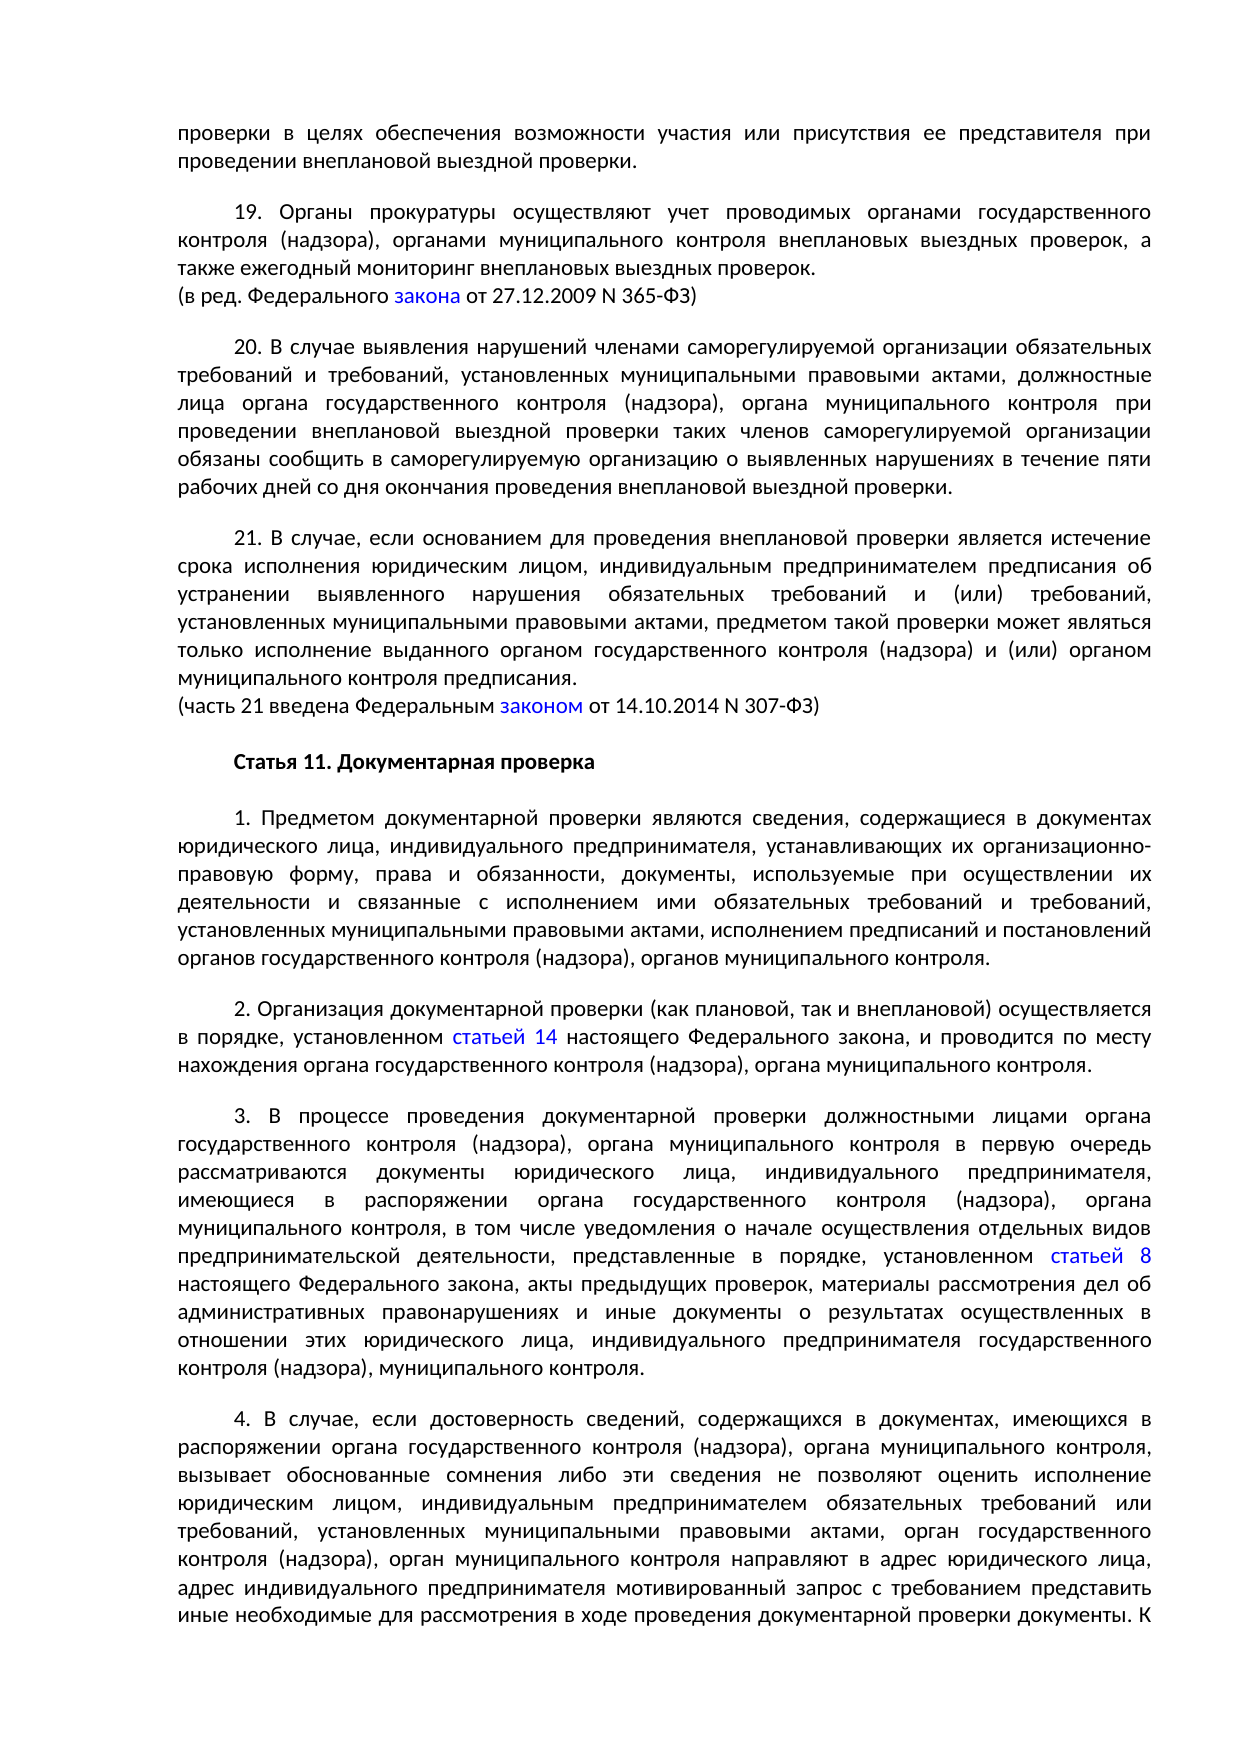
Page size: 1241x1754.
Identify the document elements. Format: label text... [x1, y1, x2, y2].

text 20. В случае выявления нарушений членами саморегулируемой организации обязательных требований и требований, установленных муниципальными правовыми актами, должностные лица органа государственного контроля (надзора), органа муниципального контроля при проведении внеплановой выездной проверки таких членов саморегулируемой организации обязаны сообщить в саморегулируемую организацию о выявленных нарушениях в течение пяти рабочих дней со дня окончания проведения внеплановой выездной проверки. [177, 332, 1152, 500]
text 2. Организация документарной проверки (как плановой, так и внеплановой) осуществляется в порядке, установленном статьей 14 настоящего Федерального закона, и проводится по месту нахождения органа государственного контроля (надзора), органа муниципального контроля. [177, 994, 1152, 1078]
text (часть 21 введена Федеральным законом от 14.10.2014 N 307-ФЗ) [177, 691, 1152, 719]
text 1. Предметом документарной проверки являются сведения, содержащиеся в документах юридического лица, индивидуального предпринимателя, устанавливающих их организационно-правовую форму, права и обязанности, документы, используемые при осуществлении их деятельности и связанные с исполнением ими обязательных требований и требований, установленных муниципальными правовыми актами, исполнением предписаний и постановлений органов государственного контроля (надзора), органов муниципального контроля. [177, 803, 1152, 971]
title Статья 11. Документарная проверка [177, 747, 1152, 775]
text 21. В случае, если основанием для проведения внеплановой проверки является истечение срока исполнения юридическим лицом, индивидуальным предпринимателем предписания об устранении выявленного нарушения обязательных требований и (или) требований, установленных муниципальными правовыми актами, предметом такой проверки может являться только исполнение выданного органом государственного контроля (надзора) и (или) органом муниципального контроля предписания. [177, 523, 1152, 691]
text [177, 1404, 1152, 1629]
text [177, 118, 1152, 174]
text 19. Органы прокуратуры осуществляют учет проводимых органами государственного контроля (надзора), органами муниципального контроля внеплановых выездных проверок, а также ежегодный мониторинг внеплановых выездных проверок. [177, 197, 1152, 281]
text (в ред. Федерального закона от 27.12.2009 N 365-ФЗ) [177, 281, 1152, 309]
text 3. В процессе проведения документарной проверки должностными лицами органа государственного контроля (надзора), органа муниципального контроля в первую очередь рассматриваются документы юридического лица, индивидуального предпринимателя, имеющиеся в распоряжении органа государственного контроля (надзора), органа муниципального контроля, в том числе уведомления о начале осуществления отдельных видов предпринимательской деятельности, представленные в порядке, установленном статьей 8 настоящего Федерального закона, акты предыдущих проверок, материалы рассмотрения дел об административных правонарушениях и иные документы о результатах осуществленных в отношении этих юридического лица, индивидуального предпринимателя государственного контроля (надзора), муниципального контроля. [177, 1101, 1152, 1382]
